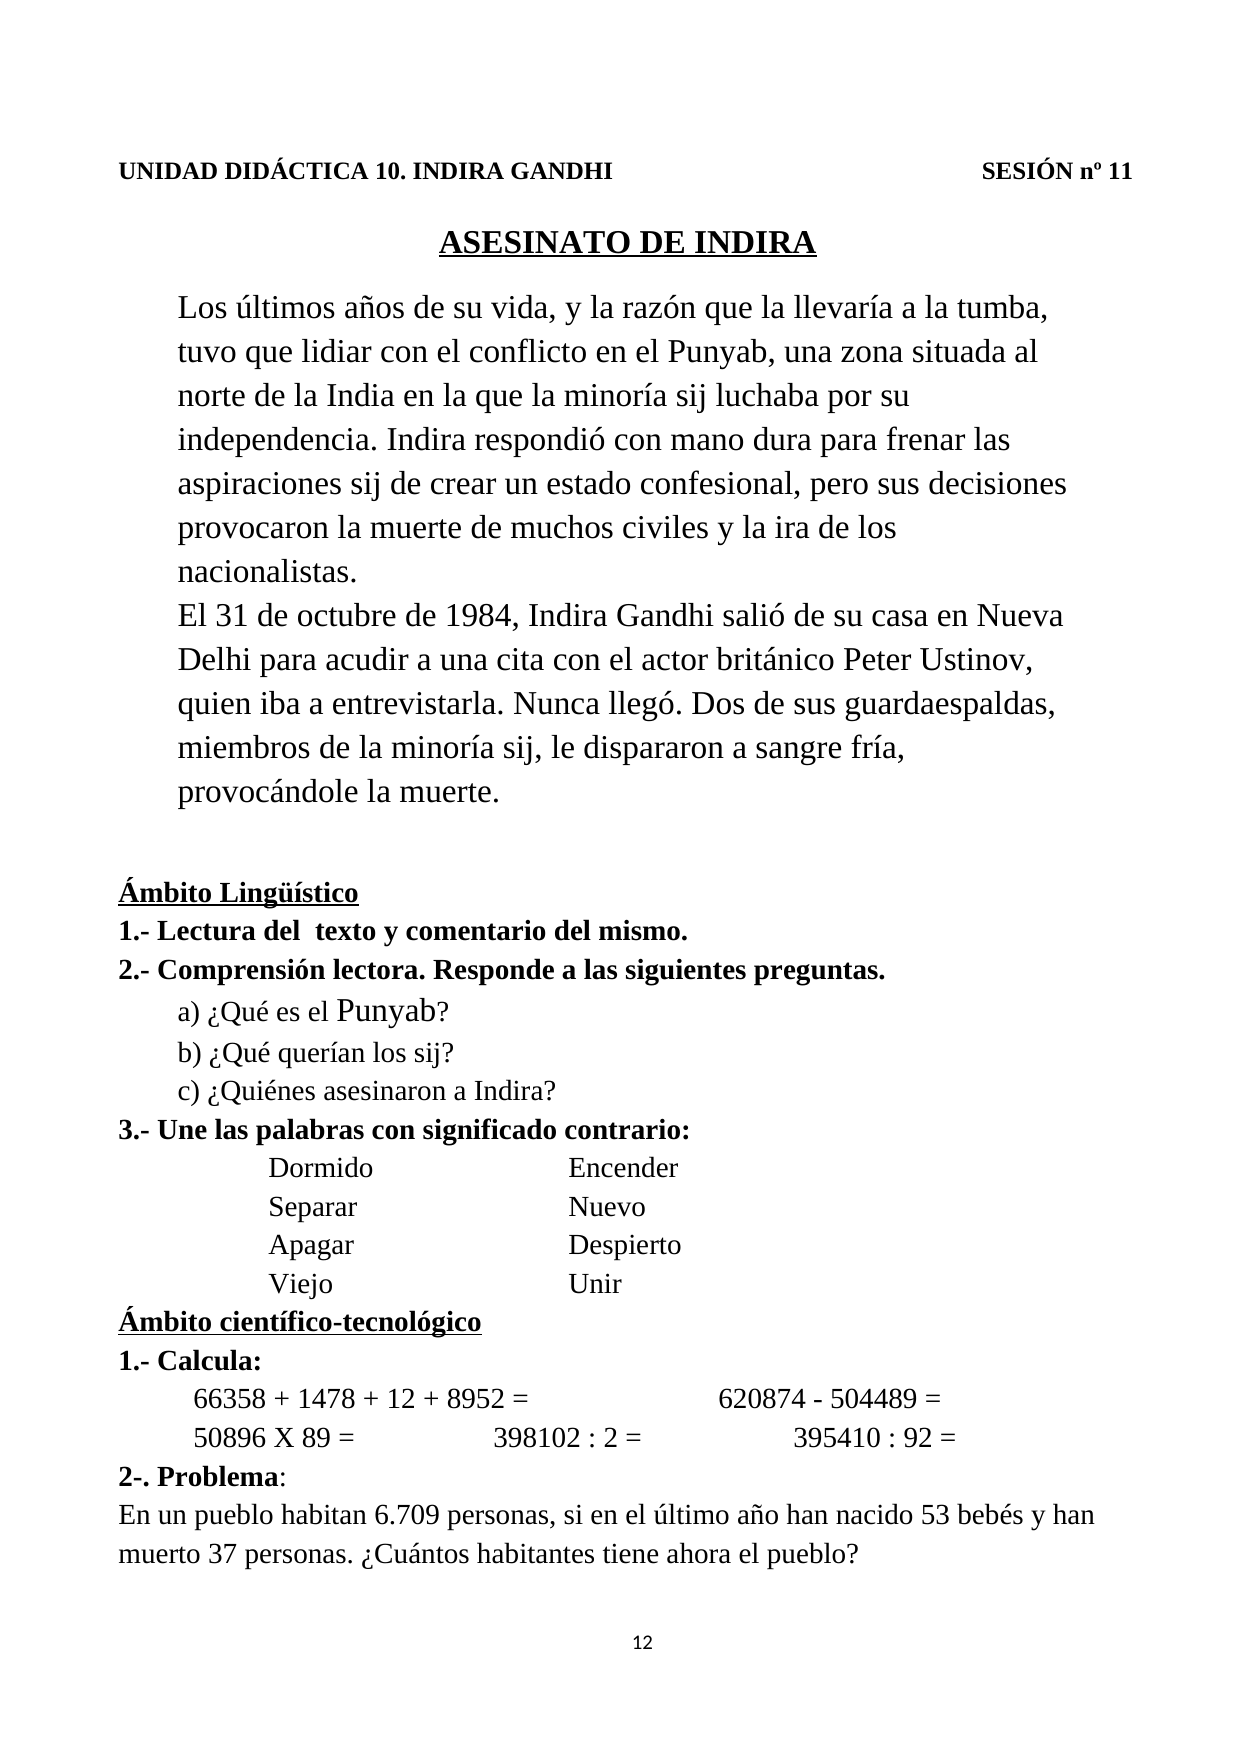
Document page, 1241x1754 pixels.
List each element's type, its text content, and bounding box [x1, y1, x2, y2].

text 2-. Problema: [118, 1459, 1152, 1492]
text b) ¿Qué querían los sij? [177, 1035, 1152, 1068]
text Ámbito científico-tecnológico [118, 1304, 1152, 1338]
text 1.- Lectura del texto y comentario del mismo. [118, 913, 1152, 947]
text a) ¿Qué es el Punyab? [177, 991, 1152, 1029]
text Apagar Despierto [118, 1227, 1152, 1261]
text Ámbito Lingüístico [118, 875, 1152, 908]
text ASESINATO DE INDIRA [177, 222, 1078, 260]
text 1.- Calcula: [118, 1343, 1152, 1377]
text Viejo Unir [118, 1266, 1152, 1299]
text 2.- Comprensión lectora. Responde a las siguientes preguntas. [118, 952, 1152, 986]
text 66358 + 1478 + 12 + 8952 = 620874 - 504489 = [118, 1382, 1152, 1415]
text 50896 X 89 = 398102 : 2 = 395410 : 92 = [118, 1420, 1152, 1454]
text UNIDAD DIDÁCTICA 10. INDIRA GANDHI SESIÓN nº 11 [118, 118, 1152, 185]
text Los últimos años de su vida, y la razón que la llevaría a la tumba, tuvo que lidiar con el conflicto en el Punyab, una zona situada al norte de la India en la que la minoría sij luchaba por su independencia. Indira respondió con mano dura para frenar las aspiraciones sij de crear un estado confesional, pero sus decisiones provocaron la muerte de muchos civiles y la ira de los nacionalistas. El 31 de octubre de 1984, Indira Gandhi salió de su casa en Nueva Delhi para acudir a una cita con el actor británico Peter Ustinov, quien iba a entrevistarla. Nunca llegó. Dos de sus guardaespaldas, miembros de la minoría sij, le dispararon a sangre fría, provocándole la muerte. [177, 287, 1078, 810]
text c) ¿Quiénes asesinaron a Indira? [177, 1073, 1152, 1107]
text Dormido Encender [118, 1150, 1152, 1184]
text Separar Nuevo [118, 1189, 1152, 1222]
text 3.- Une las palabras con significado contrario: [118, 1112, 1152, 1145]
text En un pueblo habitan 6.709 personas, si en el último año han nacido 53 bebés y han muerto 37 personas. ¿Cuántos habitantes tiene ahora el pueblo? [118, 1497, 1152, 1569]
